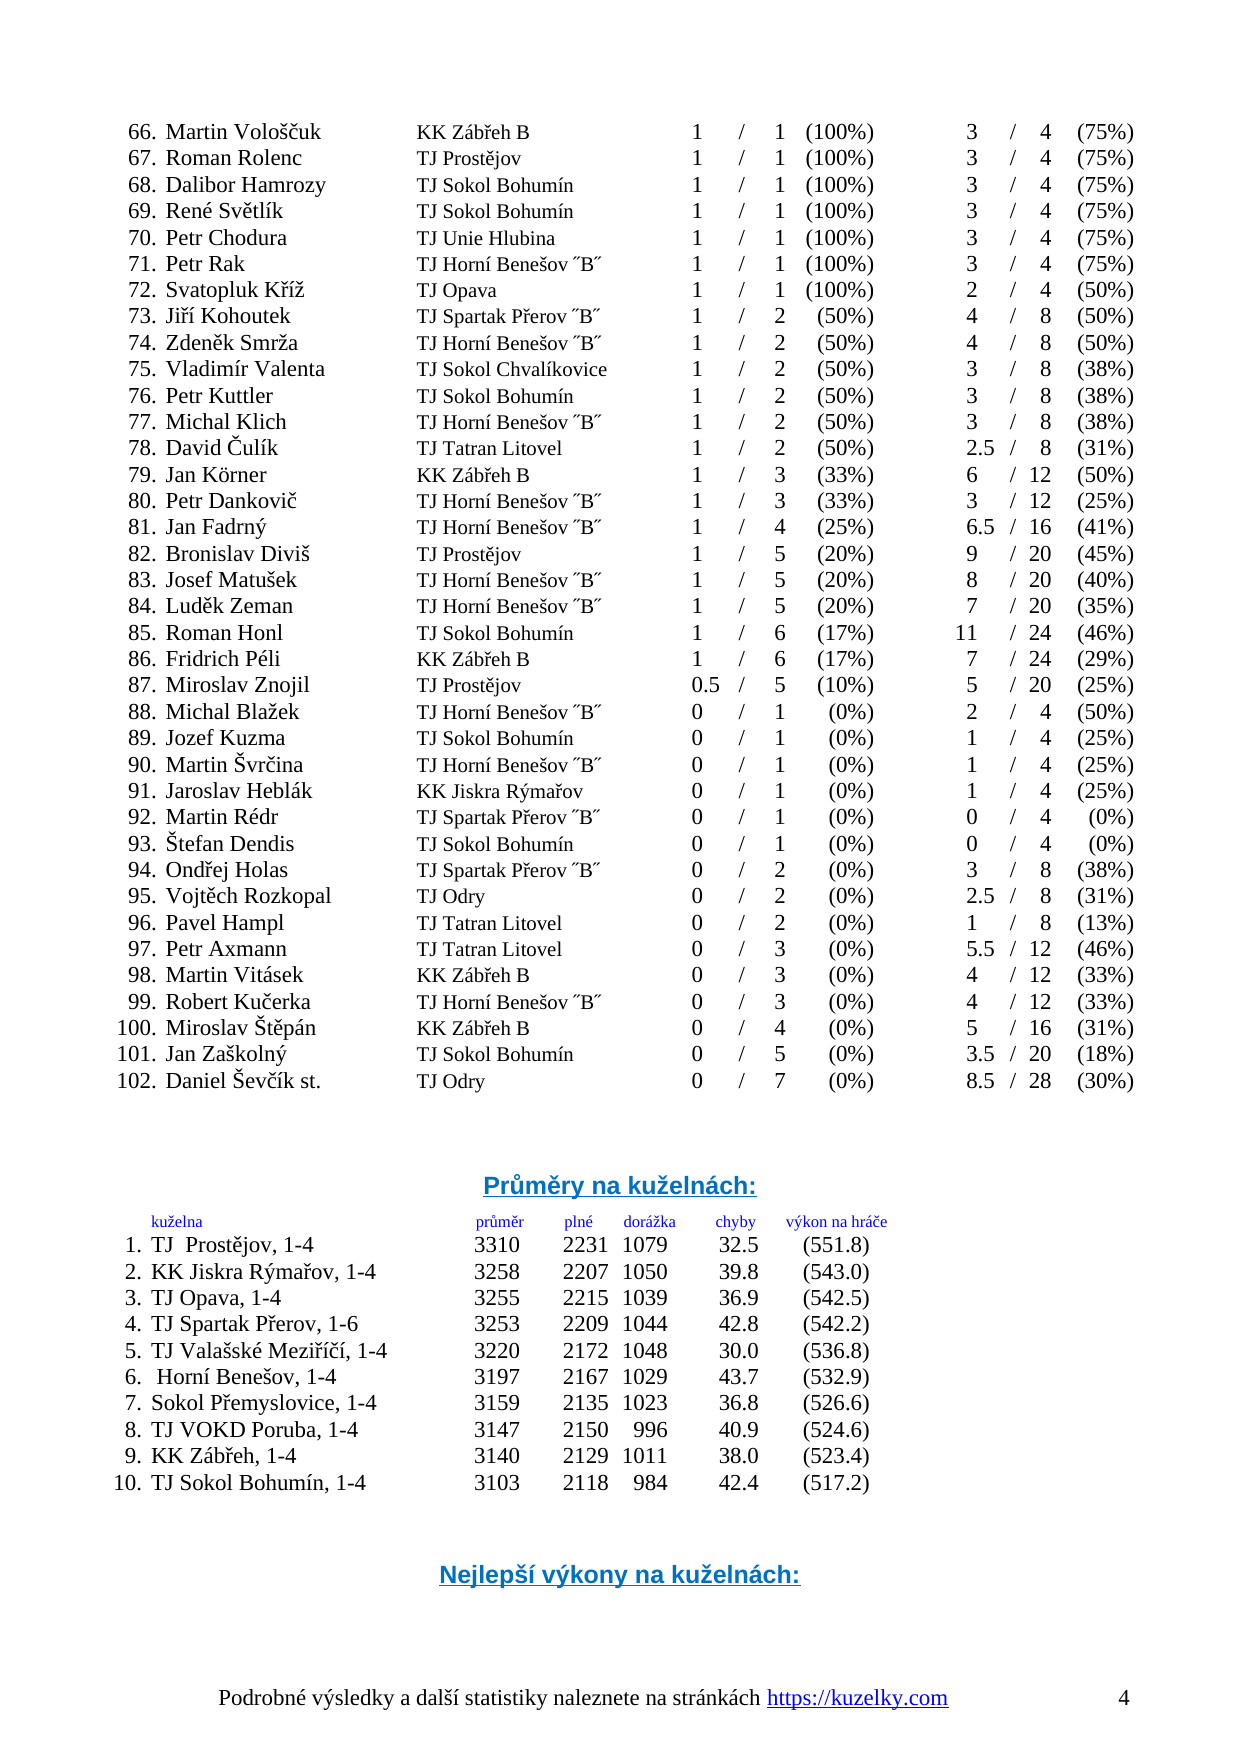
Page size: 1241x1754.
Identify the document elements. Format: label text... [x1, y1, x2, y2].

text 1. TJ Prostějov, 1-4 3310 2231 1079 32.5 (551.8) [106, 1231, 1134, 1258]
text 99. Robert Kučerka TJ Horní Benešov ˝B˝ 0 / 3 (0%) 4 / 12 (33%) [106, 988, 1134, 1014]
text 85. Roman Honl TJ Sokol Bohumín 1 / 6 (17%) 11 / 24 (46%) [106, 619, 1134, 645]
text 73. Jiří Kohoutek TJ Spartak Přerov ˝B˝ 1 / 2 (50%) 4 / 8 (50%) [106, 303, 1134, 329]
text 6. Horní Benešov, 1-4 3197 2167 1029 43.7 (532.9) [106, 1363, 1134, 1389]
text 92. Martin Rédr TJ Spartak Přerov ˝B˝ 0 / 1 (0%) 0 / 4 (0%) [106, 803, 1134, 830]
text 3. TJ Opava, 1-4 3255 2215 1039 36.9 (542.5) [106, 1284, 1134, 1310]
text 101. Jan Zaškolný TJ Sokol Bohumín 0 / 5 (0%) 3.5 / 20 (18%) [106, 1041, 1134, 1067]
text 100. Miroslav Štěpán KK Zábřeh B 0 / 4 (0%) 5 / 16 (31%) [106, 1014, 1134, 1041]
text 78. David Čulík TJ Tatran Litovel 1 / 2 (50%) 2.5 / 8 (31%) [106, 434, 1134, 461]
text 82. Bronislav Diviš TJ Prostějov 1 / 5 (20%) 9 / 20 (45%) [106, 540, 1134, 566]
text 87. Miroslav Znojil TJ Prostějov 0.5 / 5 (10%) 5 / 20 (25%) [106, 672, 1134, 698]
text 4. TJ Spartak Přerov, 1-6 3253 2209 1044 42.8 (542.2) [106, 1310, 1134, 1337]
text 79. Jan Körner KK Zábřeh B 1 / 3 (33%) 6 / 12 (50%) [106, 461, 1134, 487]
text 94. Ondřej Holas TJ Spartak Přerov ˝B˝ 0 / 2 (0%) 3 / 8 (38%) [106, 856, 1134, 882]
text 68. Dalibor Hamrozy TJ Sokol Bohumín 1 / 1 (100%) 3 / 4 (75%) [106, 171, 1134, 197]
text 7. Sokol Přemyslovice, 1-4 3159 2135 1023 36.8 (526.6) [106, 1389, 1134, 1416]
text 98. Martin Vitásek KK Zábřeh B 0 / 3 (0%) 4 / 12 (33%) [106, 961, 1134, 988]
text 91. Jaroslav Heblák KK Jiskra Rýmařov 0 / 1 (0%) 1 / 4 (25%) [106, 777, 1134, 803]
text 9. KK Zábřeh, 1-4 3140 2129 1011 38.0 (523.4) [106, 1442, 1134, 1468]
text 5. TJ Valašské Meziříčí, 1-4 3220 2172 1048 30.0 (536.8) [106, 1337, 1134, 1363]
text Průměry na kuželnách: [94, 1171, 1145, 1200]
text 70. Petr Chodura TJ Unie Hlubina 1 / 1 (100%) 3 / 4 (75%) [106, 223, 1134, 250]
text 75. Vladimír Valenta TJ Sokol Chvalíkovice 1 / 2 (50%) 3 / 8 (38%) [106, 355, 1134, 382]
text 86. Fridrich Péli KK Zábřeh B 1 / 6 (17%) 7 / 24 (29%) [106, 645, 1134, 672]
text 93. Štefan Dendis TJ Sokol Bohumín 0 / 1 (0%) 0 / 4 (0%) [106, 830, 1134, 856]
text 10. TJ Sokol Bohumín, 1-4 3103 2118 984 42.4 (517.2) [106, 1468, 1134, 1495]
text 80. Petr Dankovič TJ Horní Benešov ˝B˝ 1 / 3 (33%) 3 / 12 (25%) [106, 487, 1134, 513]
text 74. Zdeněk Smrža TJ Horní Benešov ˝B˝ 1 / 2 (50%) 4 / 8 (50%) [106, 329, 1134, 355]
text 71. Petr Rak TJ Horní Benešov ˝B˝ 1 / 1 (100%) 3 / 4 (75%) [106, 250, 1134, 276]
text 95. Vojtěch Rozkopal TJ Odry 0 / 2 (0%) 2.5 / 8 (31%) [106, 882, 1134, 909]
text 89. Jozef Kuzma TJ Sokol Bohumín 0 / 1 (0%) 1 / 4 (25%) [106, 724, 1134, 751]
text 81. Jan Fadrný TJ Horní Benešov ˝B˝ 1 / 4 (25%) 6.5 / 16 (41%) [106, 513, 1134, 540]
text 96. Pavel Hampl TJ Tatran Litovel 0 / 2 (0%) 1 / 8 (13%) [106, 909, 1134, 935]
text 8. TJ VOKD Poruba, 1-4 3147 2150 996 40.9 (524.6) [106, 1416, 1134, 1442]
text 2. KK Jiskra Rýmařov, 1-4 3258 2207 1050 39.8 (543.0) [106, 1258, 1134, 1284]
text 77. Michal Klich TJ Horní Benešov ˝B˝ 1 / 2 (50%) 3 / 8 (38%) [106, 408, 1134, 434]
text 84. Luděk Zeman TJ Horní Benešov ˝B˝ 1 / 5 (20%) 7 / 20 (35%) [106, 592, 1134, 619]
text 67. Roman Rolenc TJ Prostějov 1 / 1 (100%) 3 / 4 (75%) [106, 144, 1134, 171]
text 97. Petr Axmann TJ Tatran Litovel 0 / 3 (0%) 5.5 / 12 (46%) [106, 935, 1134, 961]
text 69. René Světlík TJ Sokol Bohumín 1 / 1 (100%) 3 / 4 (75%) [106, 197, 1134, 223]
text 88. Michal Blažek TJ Horní Benešov ˝B˝ 0 / 1 (0%) 2 / 4 (50%) [106, 698, 1134, 724]
text Nejlepší výkony na kuželnách: [94, 1560, 1145, 1589]
text 90. Martin Švrčina TJ Horní Benešov ˝B˝ 0 / 1 (0%) 1 / 4 (25%) [106, 751, 1134, 777]
text 66. Martin Vološčuk KK Zábřeh B 1 / 1 (100%) 3 / 4 (75%) [106, 118, 1134, 144]
text 83. Josef Matušek TJ Horní Benešov ˝B˝ 1 / 5 (20%) 8 / 20 (40%) [106, 566, 1134, 592]
text 102. Daniel Ševčík st. TJ Odry 0 / 7 (0%) 8.5 / 28 (30%) [106, 1067, 1134, 1093]
text 72. Svatopluk Kříž TJ Opava 1 / 1 (100%) 2 / 4 (50%) [106, 276, 1134, 303]
text kuželna průměr plné dorážka chyby výkon na hráče [106, 1212, 1134, 1231]
text 76. Petr Kuttler TJ Sokol Bohumín 1 / 2 (50%) 3 / 8 (38%) [106, 382, 1134, 408]
